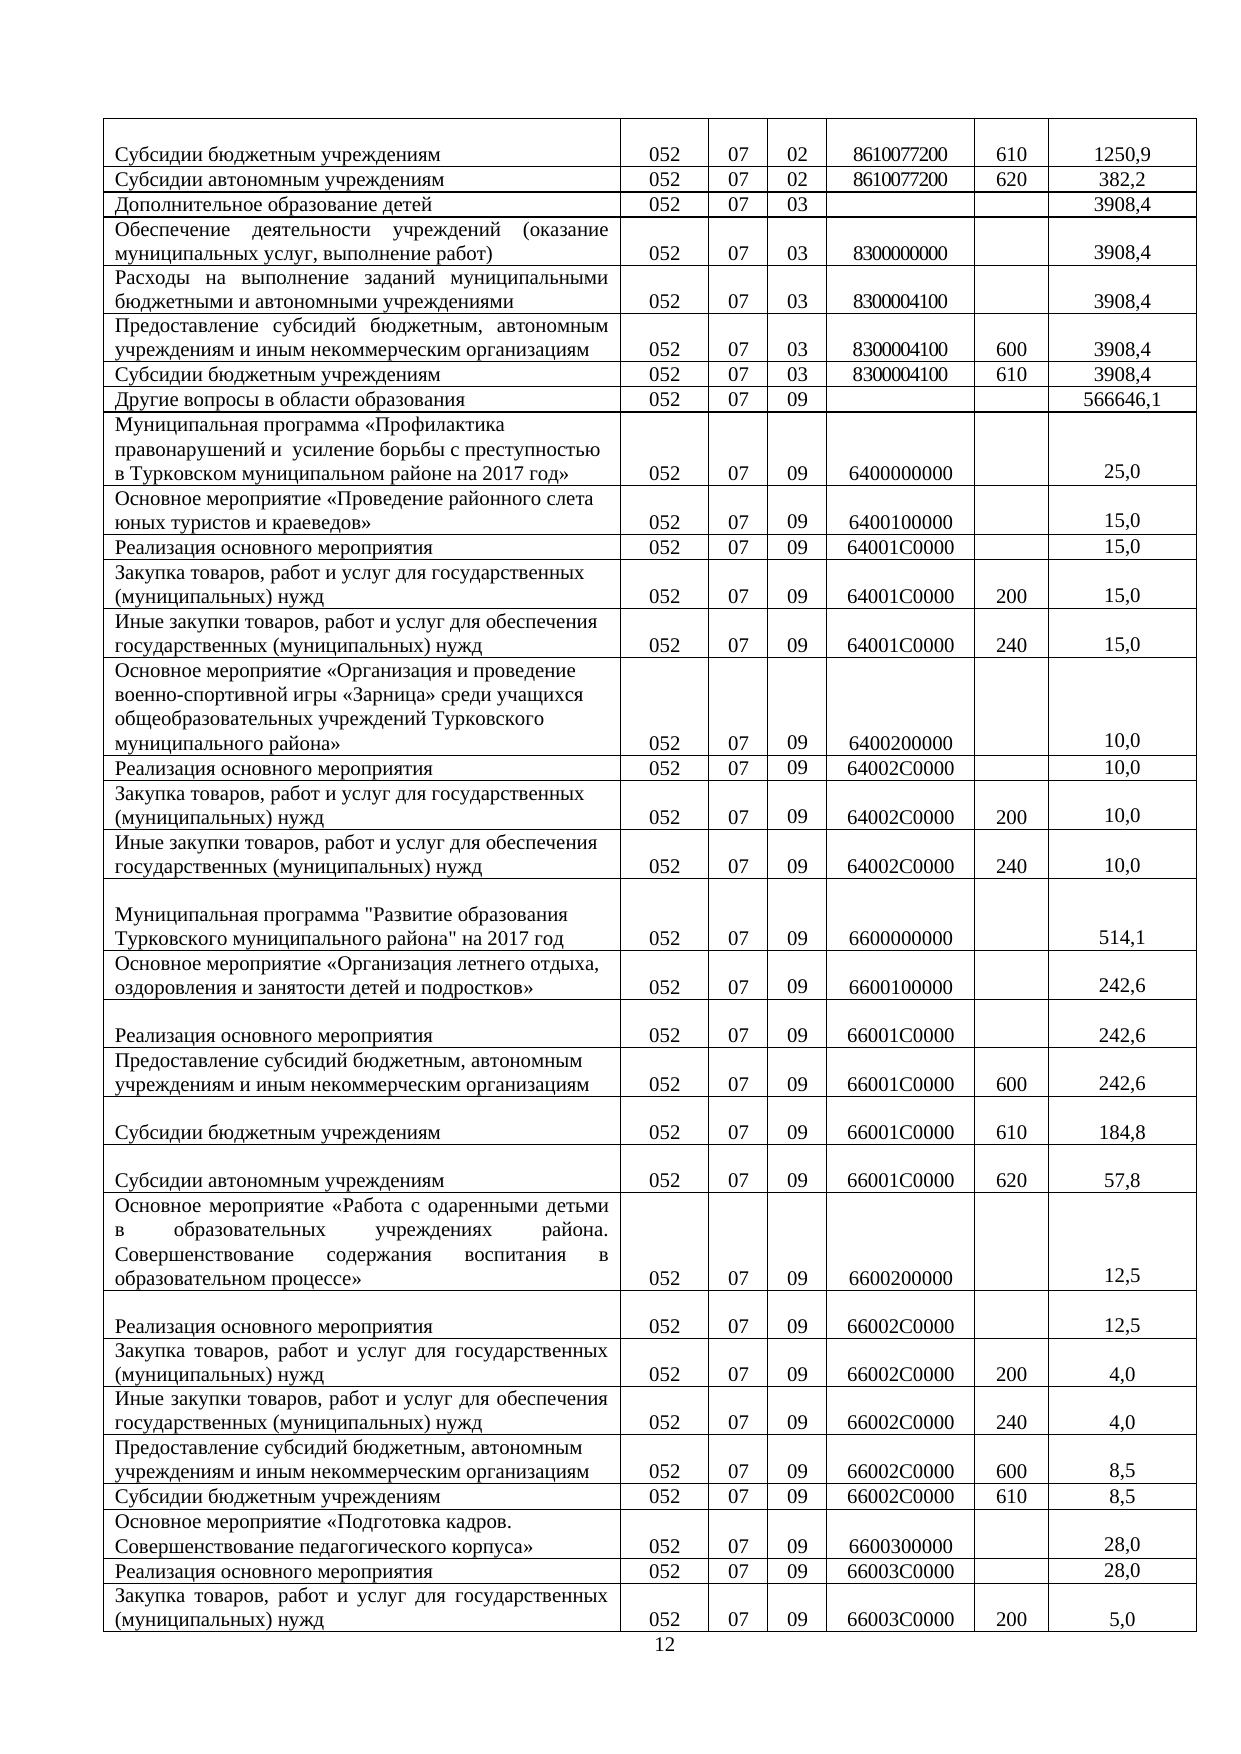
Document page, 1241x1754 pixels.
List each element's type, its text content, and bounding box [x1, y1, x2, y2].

table_cell 09 [768, 387, 826, 411]
table_cell 09 [768, 1435, 826, 1483]
table_cell 6600200000 [827, 1193, 974, 1289]
table_cell 052 [621, 1584, 708, 1631]
table_cell 8610077200 [827, 167, 974, 191]
table_cell 3908,4 [1049, 193, 1196, 216]
table_cell 07 [709, 1097, 767, 1144]
table_cell 6400100000 [827, 486, 974, 534]
table_cell Основное мероприятие «Организация летнего отдыха, оздоровления и занятости детей и подростков» [104, 951, 620, 999]
table_cell [975, 1193, 1048, 1289]
table_cell 07 [709, 1484, 767, 1508]
table_cell 09 [768, 1510, 826, 1558]
table_cell 64001С0000 [827, 609, 974, 657]
table_cell Предоставление субсидий бюджетным, автономным учреждениям и иным некоммерческим организациям [104, 314, 620, 361]
table_cell 610 [975, 1484, 1048, 1508]
table_cell 052 [621, 314, 708, 361]
table_cell 6400000000 [827, 413, 974, 484]
table_cell 6600100000 [827, 951, 974, 999]
table_cell 64002С0000 [827, 781, 974, 829]
table_cell 052 [621, 1193, 708, 1289]
table_cell Реализация основного мероприятия [104, 756, 620, 779]
table_cell Предоставление субсидий бюджетным, автономным учреждениям и иным некоммерческим организациям [104, 1048, 620, 1096]
table_cell 8,5 [1049, 1435, 1196, 1483]
table_cell 07 [709, 1000, 767, 1047]
table_cell [827, 193, 974, 216]
table_cell 03 [768, 314, 826, 361]
table_cell 15,0 [1049, 609, 1196, 657]
table_cell 07 [709, 951, 767, 999]
table_cell 07 [709, 266, 767, 313]
table_cell 200 [975, 560, 1048, 608]
table_cell [975, 879, 1048, 949]
table_cell [975, 535, 1048, 559]
table_cell 240 [975, 609, 1048, 657]
table_cell 66003С0000 [827, 1584, 974, 1631]
table_cell Иные закупки товаров, работ и услуг для обеспечения государственных (муниципальных) нужд [104, 609, 620, 657]
table_cell 09 [768, 560, 826, 608]
table_cell 09 [768, 1193, 826, 1289]
table_cell 10,0 [1049, 756, 1196, 779]
table_cell [975, 1291, 1048, 1338]
table_cell 07 [709, 830, 767, 878]
table_cell Закупка товаров, работ и услуг для государственных (муниципальных) нужд [104, 1584, 620, 1631]
table_cell 052 [621, 1510, 708, 1558]
table_cell 07 [709, 1193, 767, 1289]
table_cell 07 [709, 658, 767, 754]
table_cell 07 [709, 314, 767, 361]
table_cell 6600000000 [827, 879, 974, 949]
table_cell 07 [709, 119, 767, 166]
table_cell Реализация основного мероприятия [104, 1291, 620, 1338]
table_cell 07 [709, 1291, 767, 1338]
table_cell 07 [709, 1048, 767, 1096]
table_cell 66002C0000 [827, 1387, 974, 1434]
table_cell Иные закупки товаров, работ и услуг для обеспечения государственных (муниципальных) нужд [104, 1387, 620, 1434]
table_cell Основное мероприятие «Организация и проведение военно-спортивной игры «Зарница» среди учащихся общеобразовательных учреждений Турковского муниципального района» [104, 658, 620, 754]
table_cell 052 [621, 1000, 708, 1047]
table_cell 10,0 [1049, 830, 1196, 878]
table_cell Субсидии бюджетным учреждениям [104, 362, 620, 386]
table_cell 12,5 [1049, 1291, 1196, 1338]
table_cell [827, 387, 974, 411]
table_cell 09 [768, 1097, 826, 1144]
table_cell 09 [768, 1584, 826, 1631]
table_cell 07 [709, 218, 767, 265]
table_cell 620 [975, 167, 1048, 191]
table_cell Основное мероприятие «Проведение районного слета юных туристов и краеведов» [104, 486, 620, 534]
table_cell 3908,4 [1049, 314, 1196, 361]
table_cell 07 [709, 560, 767, 608]
table_cell 240 [975, 830, 1048, 878]
table_cell 8300004100 [827, 266, 974, 313]
table_cell Субсидии бюджетным учреждениям [104, 1484, 620, 1508]
table_cell 09 [768, 1145, 826, 1192]
table_cell 610 [975, 119, 1048, 166]
table_cell 28,0 [1049, 1559, 1196, 1583]
table_cell 052 [621, 1435, 708, 1483]
table_cell 8300000000 [827, 218, 974, 265]
table_cell 052 [621, 1291, 708, 1338]
table_cell 66002С0000 [827, 1339, 974, 1386]
table_cell [975, 266, 1048, 313]
table_cell Дополнительное образование детей [104, 193, 620, 216]
table_cell 052 [621, 218, 708, 265]
table_cell 66003C0000 [827, 1559, 974, 1583]
table_cell Иные закупки товаров, работ и услуг для обеспечения государственных (муниципальных) нужд [104, 830, 620, 878]
table_cell 15,0 [1049, 486, 1196, 534]
table_cell 15,0 [1049, 560, 1196, 608]
table_cell [975, 387, 1048, 411]
table_cell 09 [768, 830, 826, 878]
table_cell 12,5 [1049, 1193, 1196, 1289]
table_cell 600 [975, 1435, 1048, 1483]
table_cell 03 [768, 193, 826, 216]
table_cell 09 [768, 658, 826, 754]
table_cell 052 [621, 1387, 708, 1434]
table_cell 66001C0000 [827, 1048, 974, 1096]
table_cell 28,0 [1049, 1510, 1196, 1558]
table_cell 3908,4 [1049, 362, 1196, 386]
table_cell 514,1 [1049, 879, 1196, 949]
table_cell 07 [709, 879, 767, 949]
table_cell 02 [768, 167, 826, 191]
table_cell 4,0 [1049, 1387, 1196, 1434]
table_cell 052 [621, 560, 708, 608]
table_cell 07 [709, 167, 767, 191]
table_cell [975, 486, 1048, 534]
table_cell 052 [621, 193, 708, 216]
table_cell Реализация основного мероприятия [104, 535, 620, 559]
table_cell 240 [975, 1387, 1048, 1434]
table_cell 09 [768, 413, 826, 484]
table_cell 052 [621, 830, 708, 878]
table_cell 07 [709, 362, 767, 386]
table_cell Субсидии автономным учреждениям [104, 167, 620, 191]
table_cell 66002C0000 [827, 1484, 974, 1508]
table_cell 052 [621, 119, 708, 166]
table_cell [975, 193, 1048, 216]
table_cell 57,8 [1049, 1145, 1196, 1192]
table_cell Закупка товаров, работ и услуг для государственных (муниципальных) нужд [104, 1339, 620, 1386]
table_cell 07 [709, 1584, 767, 1631]
table_cell 600 [975, 314, 1048, 361]
table_cell Субсидии бюджетным учреждениям [104, 119, 620, 166]
table_cell 052 [621, 879, 708, 949]
table_cell 052 [621, 609, 708, 657]
table_cell 25,0 [1049, 413, 1196, 484]
table_cell [975, 951, 1048, 999]
table_cell Субсидии бюджетным учреждениям [104, 1097, 620, 1144]
table_cell 052 [621, 486, 708, 534]
table_cell Закупка товаров, работ и услуг для государственных (муниципальных) нужд [104, 781, 620, 829]
table_cell [975, 218, 1048, 265]
table_cell 03 [768, 266, 826, 313]
table_cell 09 [768, 1387, 826, 1434]
table_cell 07 [709, 756, 767, 779]
table_cell 09 [768, 609, 826, 657]
table_cell 4,0 [1049, 1339, 1196, 1386]
table_cell 566646,1 [1049, 387, 1196, 411]
table_cell 200 [975, 1584, 1048, 1631]
table_cell 66001C0000 [827, 1097, 974, 1144]
table_cell 052 [621, 781, 708, 829]
table_cell 15,0 [1049, 535, 1196, 559]
table_cell Обеспечение деятельности учреждений (оказание муниципальных услуг, выполнение работ) [104, 218, 620, 265]
table_cell Другие вопросы в области образования [104, 387, 620, 411]
table_cell [975, 658, 1048, 754]
table_cell 07 [709, 1145, 767, 1192]
table_cell 200 [975, 781, 1048, 829]
table_cell 07 [709, 413, 767, 484]
table_cell 052 [621, 1484, 708, 1508]
table_cell 07 [709, 1510, 767, 1558]
table_cell 600 [975, 1048, 1048, 1096]
table_cell 10,0 [1049, 781, 1196, 829]
table_cell 09 [768, 879, 826, 949]
table_cell 6600300000 [827, 1510, 974, 1558]
table_cell 052 [621, 535, 708, 559]
table_cell 07 [709, 486, 767, 534]
table_cell 03 [768, 362, 826, 386]
table_cell 242,6 [1049, 1048, 1196, 1096]
table_cell 052 [621, 756, 708, 779]
table_cell 620 [975, 1145, 1048, 1192]
table_cell [975, 1510, 1048, 1558]
table_cell 8610077200 [827, 119, 974, 166]
table_cell 03 [768, 218, 826, 265]
table_cell 052 [621, 1048, 708, 1096]
table_cell Закупка товаров, работ и услуг для государственных (муниципальных) нужд [104, 560, 620, 608]
table_cell 66001C0000 [827, 1000, 974, 1047]
table_cell 07 [709, 535, 767, 559]
table_cell 6400200000 [827, 658, 974, 754]
table_cell 64001С0000 [827, 560, 974, 608]
table_cell 09 [768, 1000, 826, 1047]
table_cell 09 [768, 535, 826, 559]
table_cell 382,2 [1049, 167, 1196, 191]
table_cell 052 [621, 951, 708, 999]
table_cell 052 [621, 1339, 708, 1386]
table_cell [975, 756, 1048, 779]
table_cell Реализация основного мероприятия [104, 1000, 620, 1047]
table_cell 09 [768, 1339, 826, 1386]
table_cell [975, 413, 1048, 484]
table_cell 5,0 [1049, 1584, 1196, 1631]
table_cell 09 [768, 951, 826, 999]
table_cell 09 [768, 781, 826, 829]
table_cell Субсидии автономным учреждениям [104, 1145, 620, 1192]
table_cell 09 [768, 1484, 826, 1508]
table_cell 3908,4 [1049, 218, 1196, 265]
table_cell 02 [768, 119, 826, 166]
table_cell Муниципальная программа "Развитие образования Турковского муниципального района" на 2017 год [104, 879, 620, 949]
table_cell 1250,9 [1049, 119, 1196, 166]
table_cell 242,6 [1049, 951, 1196, 999]
table_cell 66002C0000 [827, 1435, 974, 1483]
table_cell 10,0 [1049, 658, 1196, 754]
table_cell 052 [621, 413, 708, 484]
table_cell Основное мероприятие «Подготовка кадров. Совершенствование педагогического корпуса» [104, 1510, 620, 1558]
table_cell 07 [709, 387, 767, 411]
table_cell 052 [621, 362, 708, 386]
table_cell Предоставление субсидий бюджетным, автономным учреждениям и иным некоммерческим организациям [104, 1435, 620, 1483]
table_cell 052 [621, 266, 708, 313]
table_cell 242,6 [1049, 1000, 1196, 1047]
table_cell 64002С0000 [827, 830, 974, 878]
table_cell [975, 1000, 1048, 1047]
table_cell 052 [621, 1097, 708, 1144]
table_cell 07 [709, 193, 767, 216]
table_cell 052 [621, 1145, 708, 1192]
table_cell Расходы на выполнение заданий муниципальными бюджетными и автономными учреждениями [104, 266, 620, 313]
table_cell Муниципальная программа «Профилактика правонарушений и усиление борьбы с преступностью в Турковском муниципальном районе на 2017 год» [104, 413, 620, 484]
table_cell 3908,4 [1049, 266, 1196, 313]
table_cell 8300004100 [827, 362, 974, 386]
table_cell 184,8 [1049, 1097, 1196, 1144]
table_cell 052 [621, 1559, 708, 1583]
table_cell 610 [975, 362, 1048, 386]
table_cell 09 [768, 1291, 826, 1338]
table_cell 052 [621, 167, 708, 191]
table_cell 66001C0000 [827, 1145, 974, 1192]
table_cell 09 [768, 1048, 826, 1096]
table_cell 07 [709, 1387, 767, 1434]
table_cell 09 [768, 756, 826, 779]
table_cell 052 [621, 658, 708, 754]
table_cell 64001С0000 [827, 535, 974, 559]
table_cell 8300004100 [827, 314, 974, 361]
table_cell 66002C0000 [827, 1291, 974, 1338]
table_cell Реализация основного мероприятия [104, 1559, 620, 1583]
table_cell 07 [709, 781, 767, 829]
table_cell 07 [709, 609, 767, 657]
table_cell 07 [709, 1435, 767, 1483]
table_cell 8,5 [1049, 1484, 1196, 1508]
table_cell [975, 1559, 1048, 1583]
table_cell 64002С0000 [827, 756, 974, 779]
table_cell 09 [768, 486, 826, 534]
table_cell 200 [975, 1339, 1048, 1386]
table_cell 07 [709, 1339, 767, 1386]
table_cell 07 [709, 1559, 767, 1583]
table_cell 052 [621, 387, 708, 411]
table_cell 610 [975, 1097, 1048, 1144]
table_cell Основное мероприятие «Работа с одаренными детьми в образовательных учреждениях района. Совершенствование содержания воспитания в образовательном процессе» [104, 1193, 620, 1289]
table_cell 09 [768, 1559, 826, 1583]
